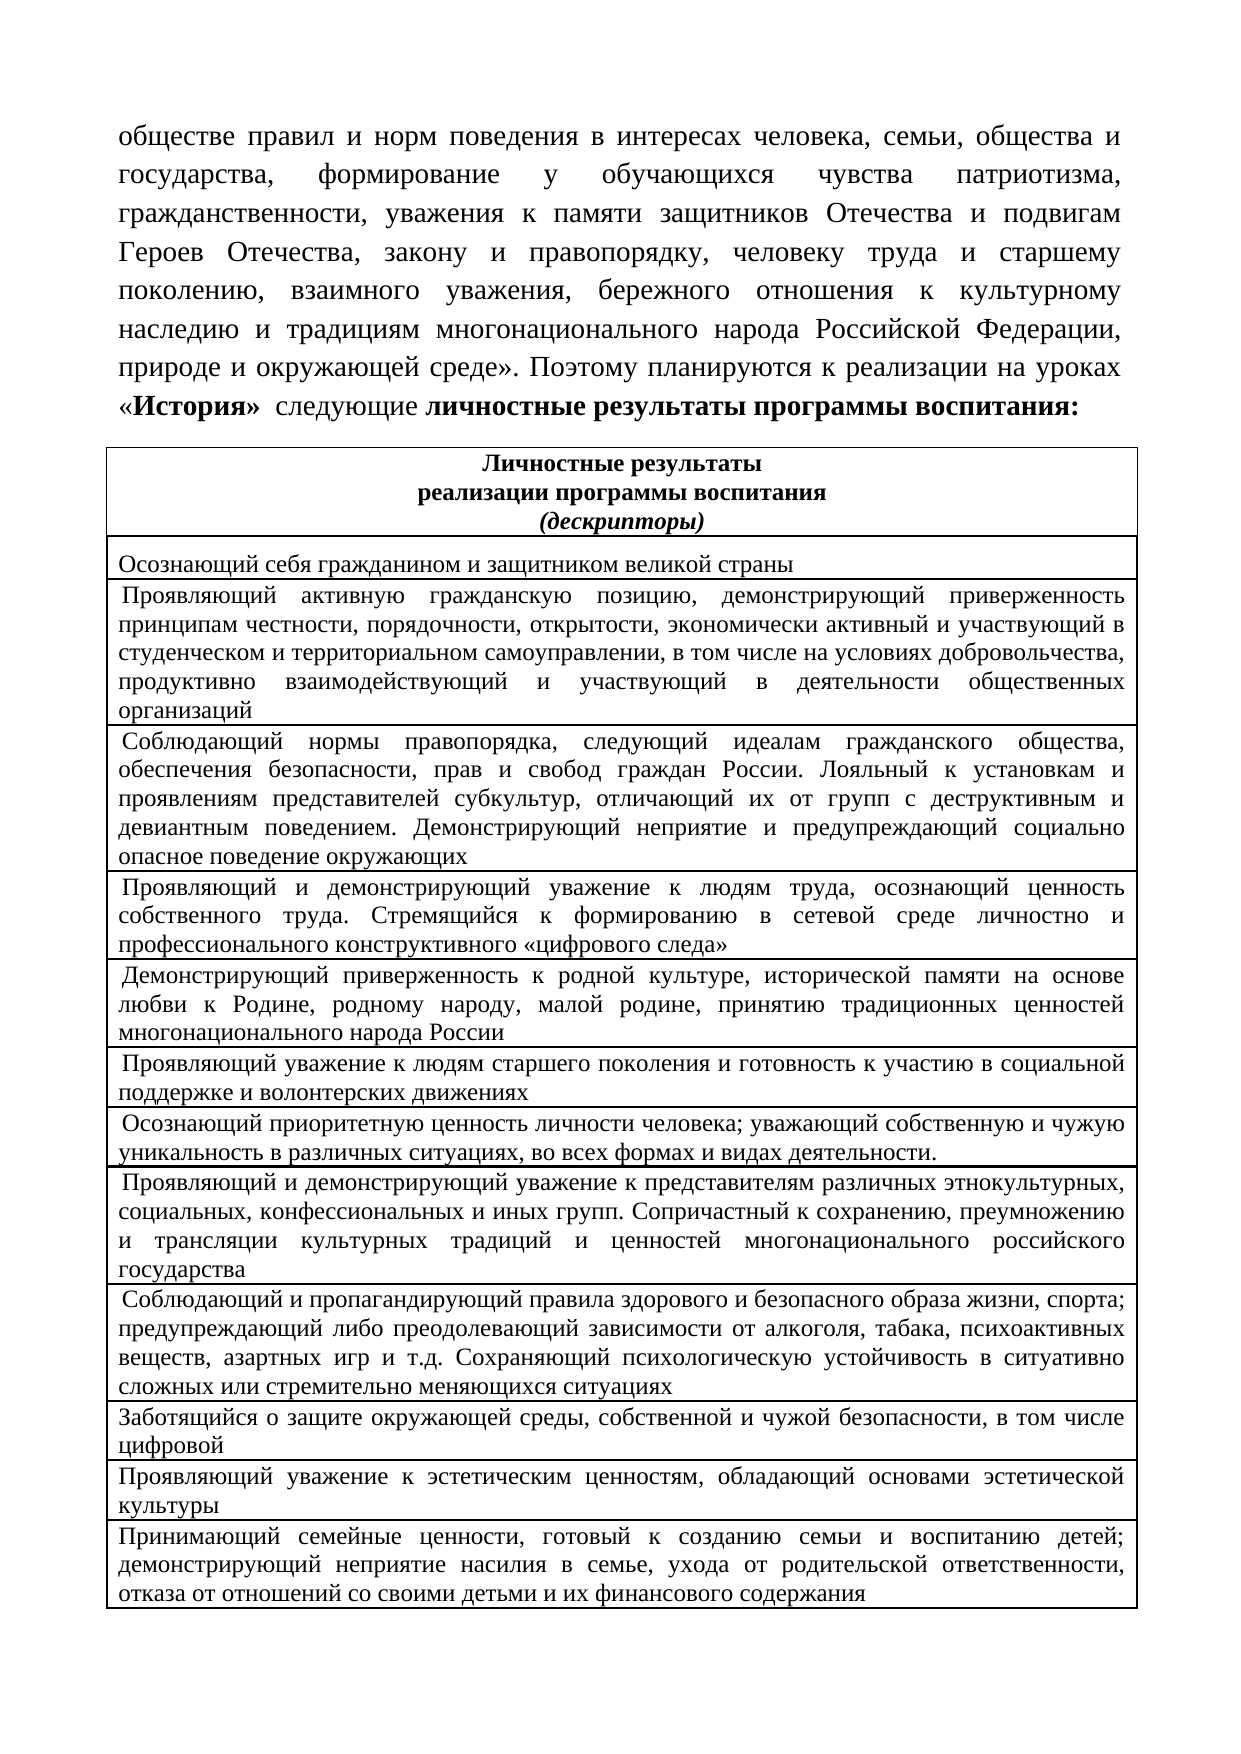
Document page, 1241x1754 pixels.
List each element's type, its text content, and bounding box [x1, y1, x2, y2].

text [118, 118, 1122, 421]
table_cell Демонстрирующий приверженность к родной культуре, исторической памяти на основе любви к Родине, родному народу, малой родине, принятию традиционных ценностей многонационального народа России [108, 960, 1136, 1046]
table_cell Проявляющий уважение к людям старшего поколения и готовность к участию в социальной поддержке и волонтерских движениях [108, 1048, 1136, 1106]
table_cell Соблюдающий и пропагандирующий правила здорового и безопасного образа жизни, спорта; предупреждающий либо преодолевающий зависимости от алкоголя, табака, психоактивных веществ, азартных игр и т.д. Сохраняющий психологическую устойчивость в ситуативно сложных или стремительно меняющихся ситуациях [108, 1285, 1136, 1399]
table_cell Принимающий семейные ценности, готовый к созданию семьи и воспитанию детей; демонстрирующий неприятие насилия в семье, ухода от родительской ответственности, отказа от отношений со своими детьми и их финансового содержания [108, 1521, 1136, 1607]
table_cell Осознающий себя гражданином и защитником великой страны [108, 537, 1136, 578]
table_header Личностные результаты реализации программы воспитания (дескрипторы) [107, 448, 1137, 534]
table_cell Проявляющий и демонстрирующий уважение к представителям различных этнокультурных, социальных, конфессиональных и иных групп. Сопричастный к сохранению, преумножению и трансляции культурных традиций и ценностей многонационального российского государства [108, 1168, 1136, 1282]
table_cell Заботящийся о защите окружающей среды, собственной и чужой безопасности, в том числе цифровой [108, 1402, 1136, 1459]
table_cell Проявляющий активную гражданскую позицию, демонстрирующий приверженность принципам честности, порядочности, открытости, экономически активный и участвующий в студенческом и территориальном самоуправлении, в том числе на условиях добровольчества, продуктивно взаимодействующий и участвующий в деятельности общественных организаций [108, 580, 1136, 724]
table_cell Осознающий приоритетную ценность личности человека; уважающий собственную и чужую уникальность в различных ситуациях, во всех формах и видах деятельности. [108, 1108, 1136, 1165]
table_cell Проявляющий уважение к эстетическим ценностям, обладающий основами эстетической культуры [108, 1461, 1136, 1519]
table_cell Соблюдающий нормы правопорядка, следующий идеалам гражданского общества, обеспечения безопасности, прав и свобод граждан России. Лояльный к установкам и проявлениям представителей субкультур, отличающий их от групп с деструктивным и девиантным поведением. Демонстрирующий неприятие и предупреждающий социально опасное поведение окружающих [108, 726, 1136, 869]
table_cell Проявляющий и демонстрирующий уважение к людям труда, осознающий ценность собственного труда. Стремящийся к формированию в сетевой среде личностно и профессионального конструктивного «цифрового следа» [108, 872, 1136, 958]
